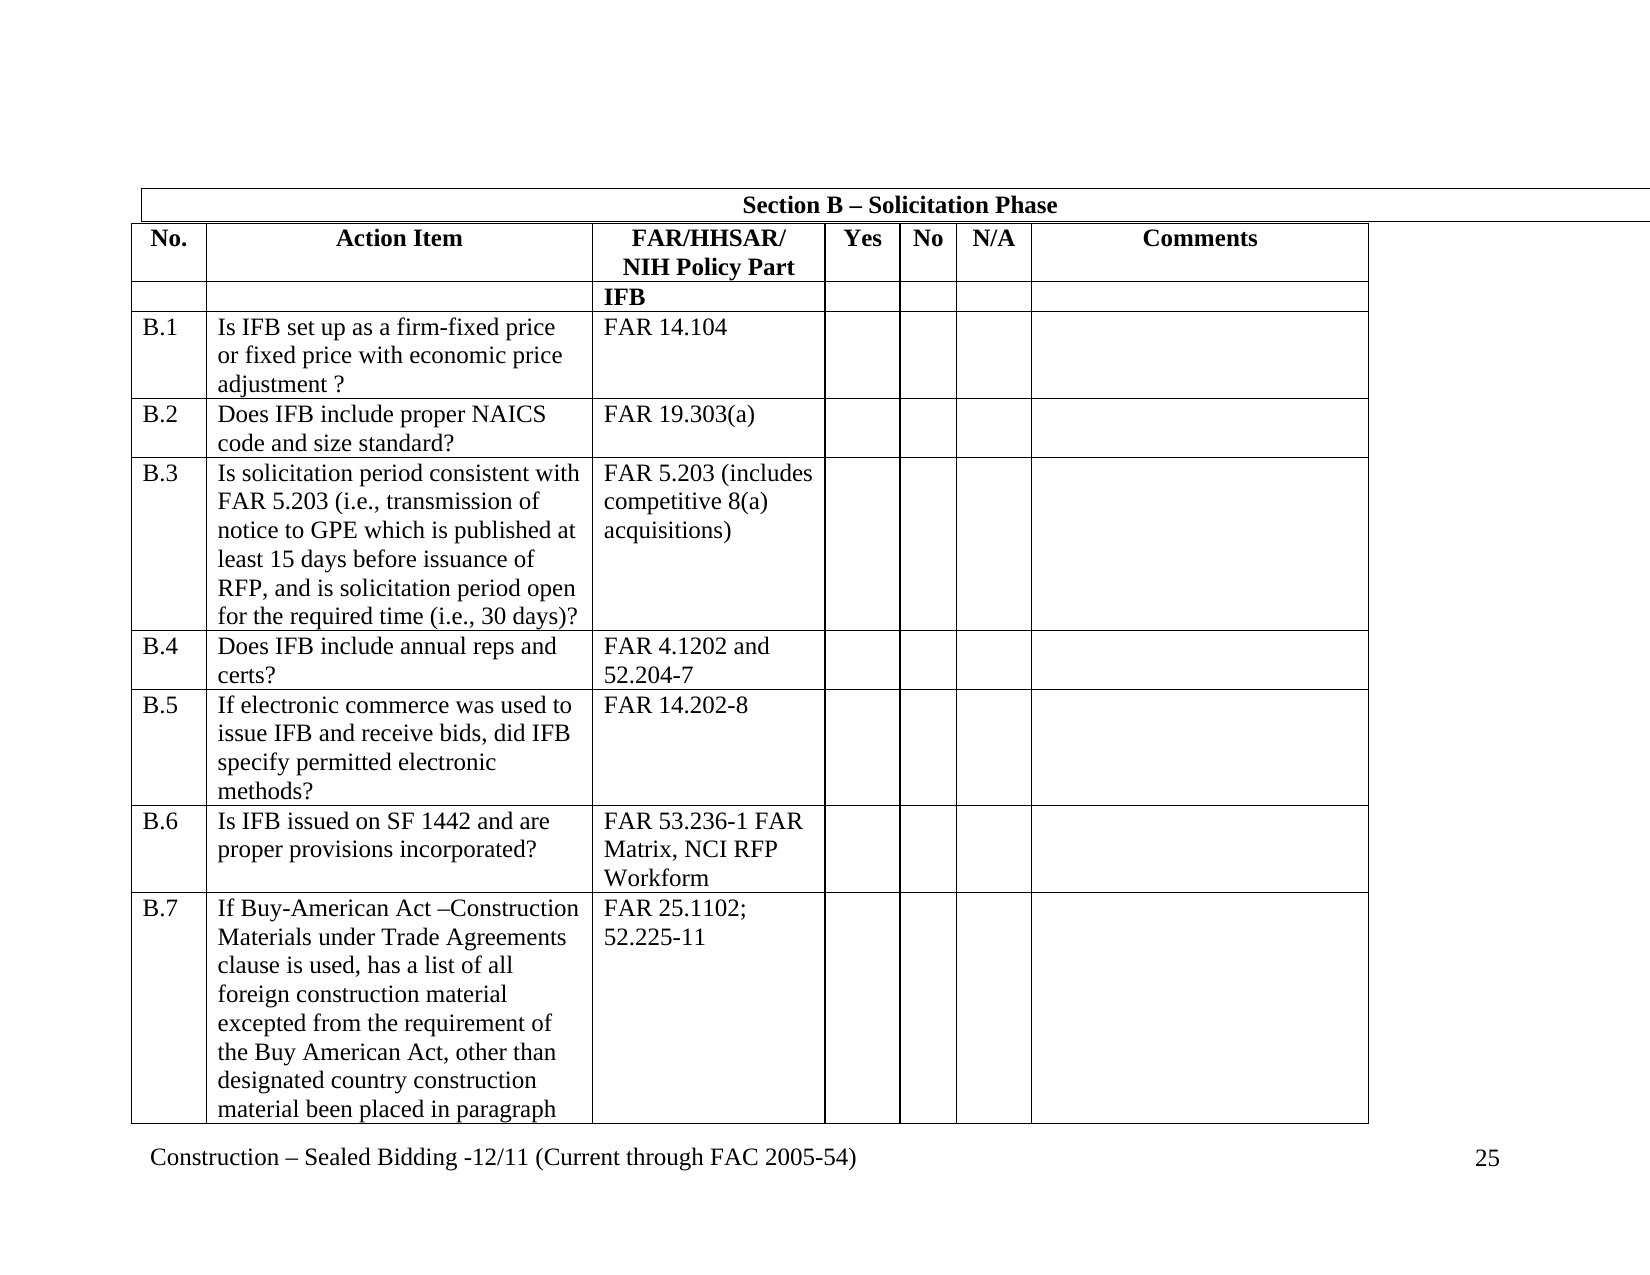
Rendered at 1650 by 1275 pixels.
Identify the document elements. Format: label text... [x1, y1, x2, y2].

table_cell [132, 282, 206, 311]
table_cell [826, 282, 899, 311]
table_cell [826, 312, 899, 398]
table_cell Is IFB issued on SF 1442 and are proper provisions incorporated? [207, 806, 592, 892]
table_cell [901, 806, 956, 892]
table_cell B.2 [132, 399, 206, 457]
table_cell If electronic commerce was used to issue IFB and receive bids, did IFB specify permitted electronic methods? [207, 690, 592, 805]
table_cell [901, 312, 956, 398]
table_cell B.5 [132, 690, 206, 805]
table_cell FAR 4.1202 and 52.204-7 [593, 631, 824, 689]
table_cell [826, 458, 899, 630]
table_cell FAR 5.203 (includes competitive 8(a) acquisitions) [593, 458, 824, 630]
table_cell [826, 893, 899, 1123]
table_cell [1032, 312, 1368, 398]
table_header FAR/HHSAR/ NIH Policy Part [593, 224, 824, 281]
table_cell B.6 [132, 806, 206, 892]
table_cell FAR 53.236-1 FAR Matrix, NCI RFP Workform [593, 806, 824, 892]
table_cell [901, 458, 956, 630]
table_cell [1032, 631, 1368, 689]
table_cell Does IFB include proper NAICS code and size standard? [207, 399, 592, 457]
table_cell [901, 282, 956, 311]
table_cell B.1 [132, 312, 206, 398]
table_cell [957, 893, 1031, 1123]
table_header No. [132, 224, 206, 281]
table_cell [901, 631, 956, 689]
table_cell [1032, 893, 1368, 1123]
table_cell IFB [593, 282, 824, 311]
table_cell [207, 282, 592, 311]
table_cell [1032, 282, 1368, 311]
table_cell Is solicitation period consistent with FAR 5.203 (i.e., transmission of notice to GPE which is published at least 15 days before issuance of RFP, and is solicitation period open for the required time (i.e., 30 days)? [207, 458, 592, 630]
table_header Action Item [207, 224, 592, 281]
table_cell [593, 893, 824, 1123]
table_cell [826, 806, 899, 892]
table_cell [957, 690, 1031, 805]
table_cell FAR 14.104 [593, 312, 824, 398]
table_cell [901, 399, 956, 457]
table_cell [901, 690, 956, 805]
table_header No [901, 224, 956, 281]
table_cell [957, 399, 1031, 457]
table_cell [957, 806, 1031, 892]
table_cell FAR 19.303(a) [593, 399, 824, 457]
table_cell [1032, 690, 1368, 805]
table_cell [826, 399, 899, 457]
table_cell Does IFB include annual reps and certs? [207, 631, 592, 689]
table_cell B.3 [132, 458, 206, 630]
table_cell [1032, 399, 1368, 457]
table_cell [957, 312, 1031, 398]
table_cell [1032, 806, 1368, 892]
table_cell B.7 [132, 893, 206, 1123]
table_cell [1032, 458, 1368, 630]
table_cell [957, 631, 1031, 689]
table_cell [207, 893, 592, 1123]
table_cell [826, 631, 899, 689]
table_header N/A [957, 224, 1031, 281]
table_cell [901, 893, 956, 1123]
text Section B – Solicitation Phase [142, 189, 1650, 221]
table_header Comments [1032, 224, 1368, 281]
table_cell Is IFB set up as a firm-fixed price or fixed price with economic price adjustment ? [207, 312, 592, 398]
table_header Yes [826, 224, 899, 281]
table_cell [957, 282, 1031, 311]
table_cell B.4 [132, 631, 206, 689]
table_cell [957, 458, 1031, 630]
table_cell FAR 14.202-8 [593, 690, 824, 805]
table_cell [826, 690, 899, 805]
